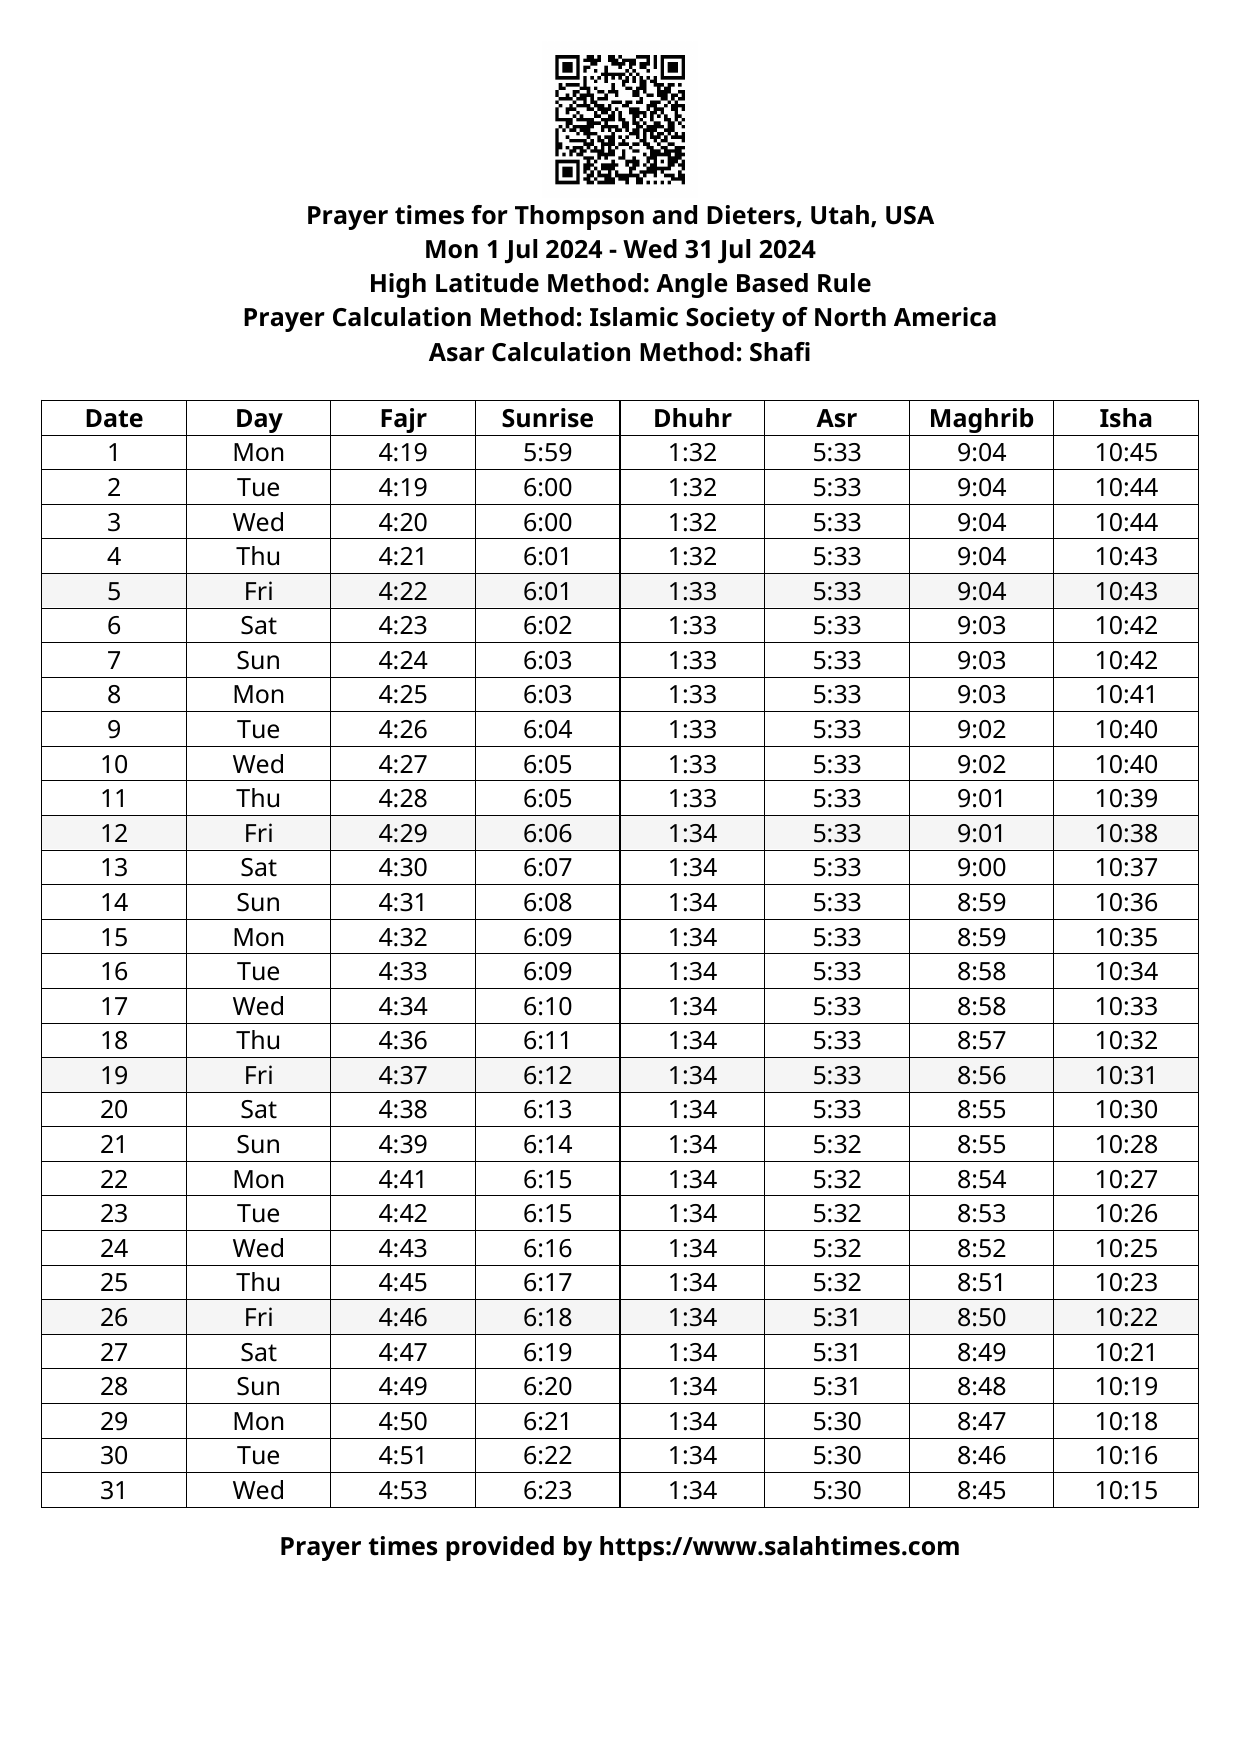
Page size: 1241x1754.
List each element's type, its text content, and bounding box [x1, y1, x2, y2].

table_cell 9:04 [910, 470, 1053, 504]
table_cell 6:20 [476, 1369, 619, 1403]
table_cell 6:00 [476, 505, 619, 538]
table_cell 1:34 [621, 1196, 764, 1230]
table_cell 10:36 [1054, 885, 1198, 919]
table_header Fajr [331, 401, 475, 434]
table_cell 5:33 [765, 1024, 909, 1057]
table_cell 6:03 [476, 678, 619, 711]
table_cell 1:34 [621, 1162, 764, 1195]
table_cell 4:39 [331, 1127, 475, 1161]
text Prayer Calculation Method: Islamic Society of North America [42, 300, 1198, 334]
table_cell 8:56 [910, 1058, 1053, 1092]
table_cell 1:32 [621, 505, 764, 538]
table_cell Wed [187, 747, 330, 780]
table_cell 21 [42, 1127, 186, 1161]
table_cell 9:01 [910, 816, 1053, 849]
table_cell 28 [42, 1369, 186, 1403]
table_cell 9:04 [910, 505, 1053, 538]
table_cell Sat [187, 851, 330, 884]
table_cell Fri [187, 1058, 330, 1092]
table_cell 10:27 [1054, 1162, 1198, 1195]
table_cell 11 [42, 781, 186, 815]
table_cell 4:29 [331, 816, 475, 849]
table_cell Tue [187, 1196, 330, 1230]
table_cell 5:33 [765, 885, 909, 919]
table_cell 1:34 [621, 1335, 764, 1368]
table_cell 20 [42, 1093, 186, 1126]
table_cell 4:32 [331, 920, 475, 953]
table_cell Tue [187, 712, 330, 746]
table_cell 4:46 [331, 1300, 475, 1334]
table_cell Fri [187, 574, 330, 607]
table_cell 5:33 [765, 470, 909, 504]
table_cell 4:30 [331, 851, 475, 884]
table_cell 1:33 [621, 643, 764, 677]
table_cell 1:33 [621, 574, 764, 607]
table_header Dhuhr [621, 401, 764, 434]
table_cell 10:38 [1054, 816, 1198, 849]
table_cell 5:33 [765, 851, 909, 884]
table_cell 15 [42, 920, 186, 953]
table_cell Mon [187, 920, 330, 953]
table_cell 4:26 [331, 712, 475, 746]
table_cell 9:04 [910, 436, 1053, 469]
table_cell Thu [187, 781, 330, 815]
table_header Date [42, 401, 186, 434]
table_cell 1:32 [621, 539, 764, 573]
table_cell 6:19 [476, 1335, 619, 1368]
table_cell 10:44 [1054, 505, 1198, 538]
table_cell 4:19 [331, 436, 475, 469]
table_cell 8:59 [910, 885, 1053, 919]
table_cell 8:50 [910, 1300, 1053, 1334]
table_cell 1:33 [621, 781, 764, 815]
table_cell 6:13 [476, 1093, 619, 1126]
table_header Sunrise [476, 401, 619, 434]
table_cell 4:37 [331, 1058, 475, 1092]
table_cell 4:23 [331, 609, 475, 642]
text High Latitude Method: Angle Based Rule [42, 266, 1198, 300]
table_cell 10:37 [1054, 851, 1198, 884]
table_cell 10:39 [1054, 781, 1198, 815]
table_cell 6:05 [476, 747, 619, 780]
table_cell 8:55 [910, 1127, 1053, 1161]
table_cell 5:33 [765, 781, 909, 815]
table_cell 8:53 [910, 1196, 1053, 1230]
table_cell 5:33 [765, 574, 909, 607]
table_cell 8:47 [910, 1404, 1053, 1437]
text Prayer times for Thompson and Dieters, Utah, USA [42, 198, 1198, 232]
table_cell 8:59 [910, 920, 1053, 953]
table_cell 1:34 [621, 1231, 764, 1264]
table_cell 6:06 [476, 816, 619, 849]
table_cell 5:33 [765, 678, 909, 711]
table_cell 4:50 [331, 1404, 475, 1437]
table_cell 27 [42, 1335, 186, 1368]
text Mon 1 Jul 2024 - Wed 31 Jul 2024 [42, 232, 1198, 266]
table_cell 5:32 [765, 1196, 909, 1230]
table_cell 5:33 [765, 747, 909, 780]
table_cell 2 [42, 470, 186, 504]
table_cell 1:32 [621, 470, 764, 504]
table_cell Thu [187, 1024, 330, 1057]
table_cell 8:46 [910, 1439, 1053, 1472]
table_cell 6:12 [476, 1058, 619, 1092]
table_cell Sat [187, 1335, 330, 1368]
table_cell 5 [42, 574, 186, 607]
table_cell 4:38 [331, 1093, 475, 1126]
table_header Day [187, 401, 330, 434]
table_cell 10:32 [1054, 1024, 1198, 1057]
table_cell 16 [42, 954, 186, 988]
table_cell 6:16 [476, 1231, 619, 1264]
table_cell 5:32 [765, 1266, 909, 1299]
table_cell 7 [42, 643, 186, 677]
table_cell 10:22 [1054, 1300, 1198, 1334]
table_cell 4:53 [331, 1473, 475, 1507]
table_header Maghrib [910, 401, 1053, 434]
table_cell 10:21 [1054, 1335, 1198, 1368]
table_cell 4:33 [331, 954, 475, 988]
table_cell 4:51 [331, 1439, 475, 1472]
table_cell 1:33 [621, 747, 764, 780]
table_cell 1:34 [621, 1127, 764, 1161]
table_cell 6:17 [476, 1266, 619, 1299]
table_cell 10:42 [1054, 609, 1198, 642]
table_cell 9:03 [910, 678, 1053, 711]
table_cell 1:34 [621, 1058, 764, 1092]
table_cell Wed [187, 989, 330, 1022]
table_cell 6:01 [476, 539, 619, 573]
table_cell 1:34 [621, 954, 764, 988]
table_cell 6:18 [476, 1300, 619, 1334]
table_cell 5:33 [765, 920, 909, 953]
table_cell 10:42 [1054, 643, 1198, 677]
table_cell 10 [42, 747, 186, 780]
table_cell 4:49 [331, 1369, 475, 1403]
table_cell 5:59 [476, 436, 619, 469]
table_cell 8:49 [910, 1335, 1053, 1368]
table_cell 5:33 [765, 1093, 909, 1126]
table_cell 6:02 [476, 609, 619, 642]
table_cell 6:04 [476, 712, 619, 746]
table_cell Tue [187, 954, 330, 988]
table_cell Tue [187, 470, 330, 504]
table_cell 6:03 [476, 643, 619, 677]
table_cell 8:45 [910, 1473, 1053, 1507]
table_cell 4:25 [331, 678, 475, 711]
table_cell 4:45 [331, 1266, 475, 1299]
table_cell 10:31 [1054, 1058, 1198, 1092]
table_cell Fri [187, 1300, 330, 1334]
table_header Isha [1054, 401, 1198, 434]
table_cell 6:15 [476, 1196, 619, 1230]
table_cell 19 [42, 1058, 186, 1092]
table_cell 6:00 [476, 470, 619, 504]
table_cell 4:19 [331, 470, 475, 504]
table_cell 5:31 [765, 1335, 909, 1368]
table_cell 5:32 [765, 1162, 909, 1195]
table_cell 31 [42, 1473, 186, 1507]
table_cell 4:43 [331, 1231, 475, 1264]
table_cell 5:30 [765, 1473, 909, 1507]
table_cell 5:32 [765, 1127, 909, 1161]
table_cell 5:33 [765, 505, 909, 538]
table_cell 6:08 [476, 885, 619, 919]
table_cell 3 [42, 505, 186, 538]
table_cell 8:52 [910, 1231, 1053, 1264]
table_cell 1:34 [621, 1439, 764, 1472]
table_cell 10:44 [1054, 470, 1198, 504]
table_cell 8:48 [910, 1369, 1053, 1403]
table_cell 10:26 [1054, 1196, 1198, 1230]
table_cell Thu [187, 1266, 330, 1299]
table_cell Sat [187, 1093, 330, 1126]
table_cell Thu [187, 539, 330, 573]
text Prayer times provided by https://www.salahtimes.com [42, 1528, 1198, 1563]
table_cell 6:09 [476, 954, 619, 988]
table_cell Mon [187, 1162, 330, 1195]
table_cell 1:34 [621, 920, 764, 953]
table_cell 6:22 [476, 1439, 619, 1472]
table_cell 1 [42, 436, 186, 469]
table_cell Mon [187, 678, 330, 711]
table_cell 10:45 [1054, 436, 1198, 469]
table_cell Sun [187, 1127, 330, 1161]
table_cell 10:43 [1054, 539, 1198, 573]
picture [542, 41, 699, 198]
table_cell 10:34 [1054, 954, 1198, 988]
table_cell 8:55 [910, 1093, 1053, 1126]
table_cell 5:33 [765, 643, 909, 677]
table_cell 5:33 [765, 609, 909, 642]
table_cell 10:15 [1054, 1473, 1198, 1507]
table_cell 4:41 [331, 1162, 475, 1195]
table_cell 13 [42, 851, 186, 884]
table_cell 6:05 [476, 781, 619, 815]
table_cell 9:04 [910, 574, 1053, 607]
table_cell 4:27 [331, 747, 475, 780]
table_cell 10:33 [1054, 989, 1198, 1022]
table_cell 1:34 [621, 885, 764, 919]
table_cell 6:09 [476, 920, 619, 953]
table_cell 10:41 [1054, 678, 1198, 711]
table_cell Wed [187, 1473, 330, 1507]
table_cell 30 [42, 1439, 186, 1472]
table_cell 26 [42, 1300, 186, 1334]
table_cell 5:33 [765, 539, 909, 573]
table_cell 10:43 [1054, 574, 1198, 607]
table_cell 1:34 [621, 1473, 764, 1507]
table_cell 4:34 [331, 989, 475, 1022]
table_cell 10:19 [1054, 1369, 1198, 1403]
table_cell 24 [42, 1231, 186, 1264]
table_cell Sat [187, 609, 330, 642]
text Asar Calculation Method: Shafi [42, 334, 1198, 368]
table_cell 6:01 [476, 574, 619, 607]
table_cell 9:01 [910, 781, 1053, 815]
table_cell 6:21 [476, 1404, 619, 1437]
table_cell 9:03 [910, 609, 1053, 642]
table_cell 10:28 [1054, 1127, 1198, 1161]
table_cell 5:33 [765, 954, 909, 988]
table_cell 5:33 [765, 712, 909, 746]
table_cell 1:33 [621, 678, 764, 711]
table_cell 8:58 [910, 989, 1053, 1022]
table_cell 17 [42, 989, 186, 1022]
table_cell 10:40 [1054, 712, 1198, 746]
table_cell 1:34 [621, 989, 764, 1022]
table_cell 9:03 [910, 643, 1053, 677]
table_cell Sun [187, 885, 330, 919]
table_cell 8:57 [910, 1024, 1053, 1057]
table_cell 14 [42, 885, 186, 919]
table_cell 10:23 [1054, 1266, 1198, 1299]
table_cell 6:10 [476, 989, 619, 1022]
table_cell 1:34 [621, 851, 764, 884]
table_cell 6:07 [476, 851, 619, 884]
table_cell 29 [42, 1404, 186, 1437]
table_cell 4:20 [331, 505, 475, 538]
table_cell 5:32 [765, 1231, 909, 1264]
table_cell Wed [187, 1231, 330, 1264]
table_cell 8:58 [910, 954, 1053, 988]
table_cell 10:30 [1054, 1093, 1198, 1126]
table_cell 1:34 [621, 1266, 764, 1299]
table_cell 6:11 [476, 1024, 619, 1057]
table_cell 10:25 [1054, 1231, 1198, 1264]
table_cell 18 [42, 1024, 186, 1057]
table_cell 5:33 [765, 816, 909, 849]
table_cell 9:02 [910, 712, 1053, 746]
table_cell 9:00 [910, 851, 1053, 884]
table_cell 4:47 [331, 1335, 475, 1368]
table_cell 1:34 [621, 1369, 764, 1403]
table_cell 9:04 [910, 539, 1053, 573]
table_cell 5:33 [765, 989, 909, 1022]
table_cell Sun [187, 1369, 330, 1403]
table_cell 22 [42, 1162, 186, 1195]
table_cell 9:02 [910, 747, 1053, 780]
table_cell 1:34 [621, 1093, 764, 1126]
table_cell 4:28 [331, 781, 475, 815]
table_cell 10:16 [1054, 1439, 1198, 1472]
table_cell 1:34 [621, 1024, 764, 1057]
table_cell Tue [187, 1439, 330, 1472]
table_cell 4:21 [331, 539, 475, 573]
table_cell 10:18 [1054, 1404, 1198, 1437]
table_cell 23 [42, 1196, 186, 1230]
table_cell 6:23 [476, 1473, 619, 1507]
table_cell 6 [42, 609, 186, 642]
table_cell 10:35 [1054, 920, 1198, 953]
table_cell 4:31 [331, 885, 475, 919]
table_cell 5:30 [765, 1404, 909, 1437]
table_cell 1:33 [621, 712, 764, 746]
table_cell Wed [187, 505, 330, 538]
table_cell 4 [42, 539, 186, 573]
table_cell 4:24 [331, 643, 475, 677]
table_cell 12 [42, 816, 186, 849]
table_cell Sun [187, 643, 330, 677]
table_cell 1:33 [621, 609, 764, 642]
table_cell 9 [42, 712, 186, 746]
table_cell 4:42 [331, 1196, 475, 1230]
table_cell Mon [187, 436, 330, 469]
table_cell 1:34 [621, 816, 764, 849]
table_cell 4:36 [331, 1024, 475, 1057]
table_cell 5:31 [765, 1300, 909, 1334]
table_cell 25 [42, 1266, 186, 1299]
table_cell 1:34 [621, 1404, 764, 1437]
table_cell 8:51 [910, 1266, 1053, 1299]
table_cell 5:33 [765, 1058, 909, 1092]
table_cell Mon [187, 1404, 330, 1437]
table_cell 6:14 [476, 1127, 619, 1161]
table_cell 1:34 [621, 1300, 764, 1334]
table_header Asr [765, 401, 909, 434]
table_cell 4:22 [331, 574, 475, 607]
table_cell 10:40 [1054, 747, 1198, 780]
table_cell 8 [42, 678, 186, 711]
table_cell 6:15 [476, 1162, 619, 1195]
table_cell 8:54 [910, 1162, 1053, 1195]
table_cell 5:30 [765, 1439, 909, 1472]
table_cell 5:31 [765, 1369, 909, 1403]
table_cell 1:32 [621, 436, 764, 469]
table_cell Fri [187, 816, 330, 849]
table_cell 5:33 [765, 436, 909, 469]
